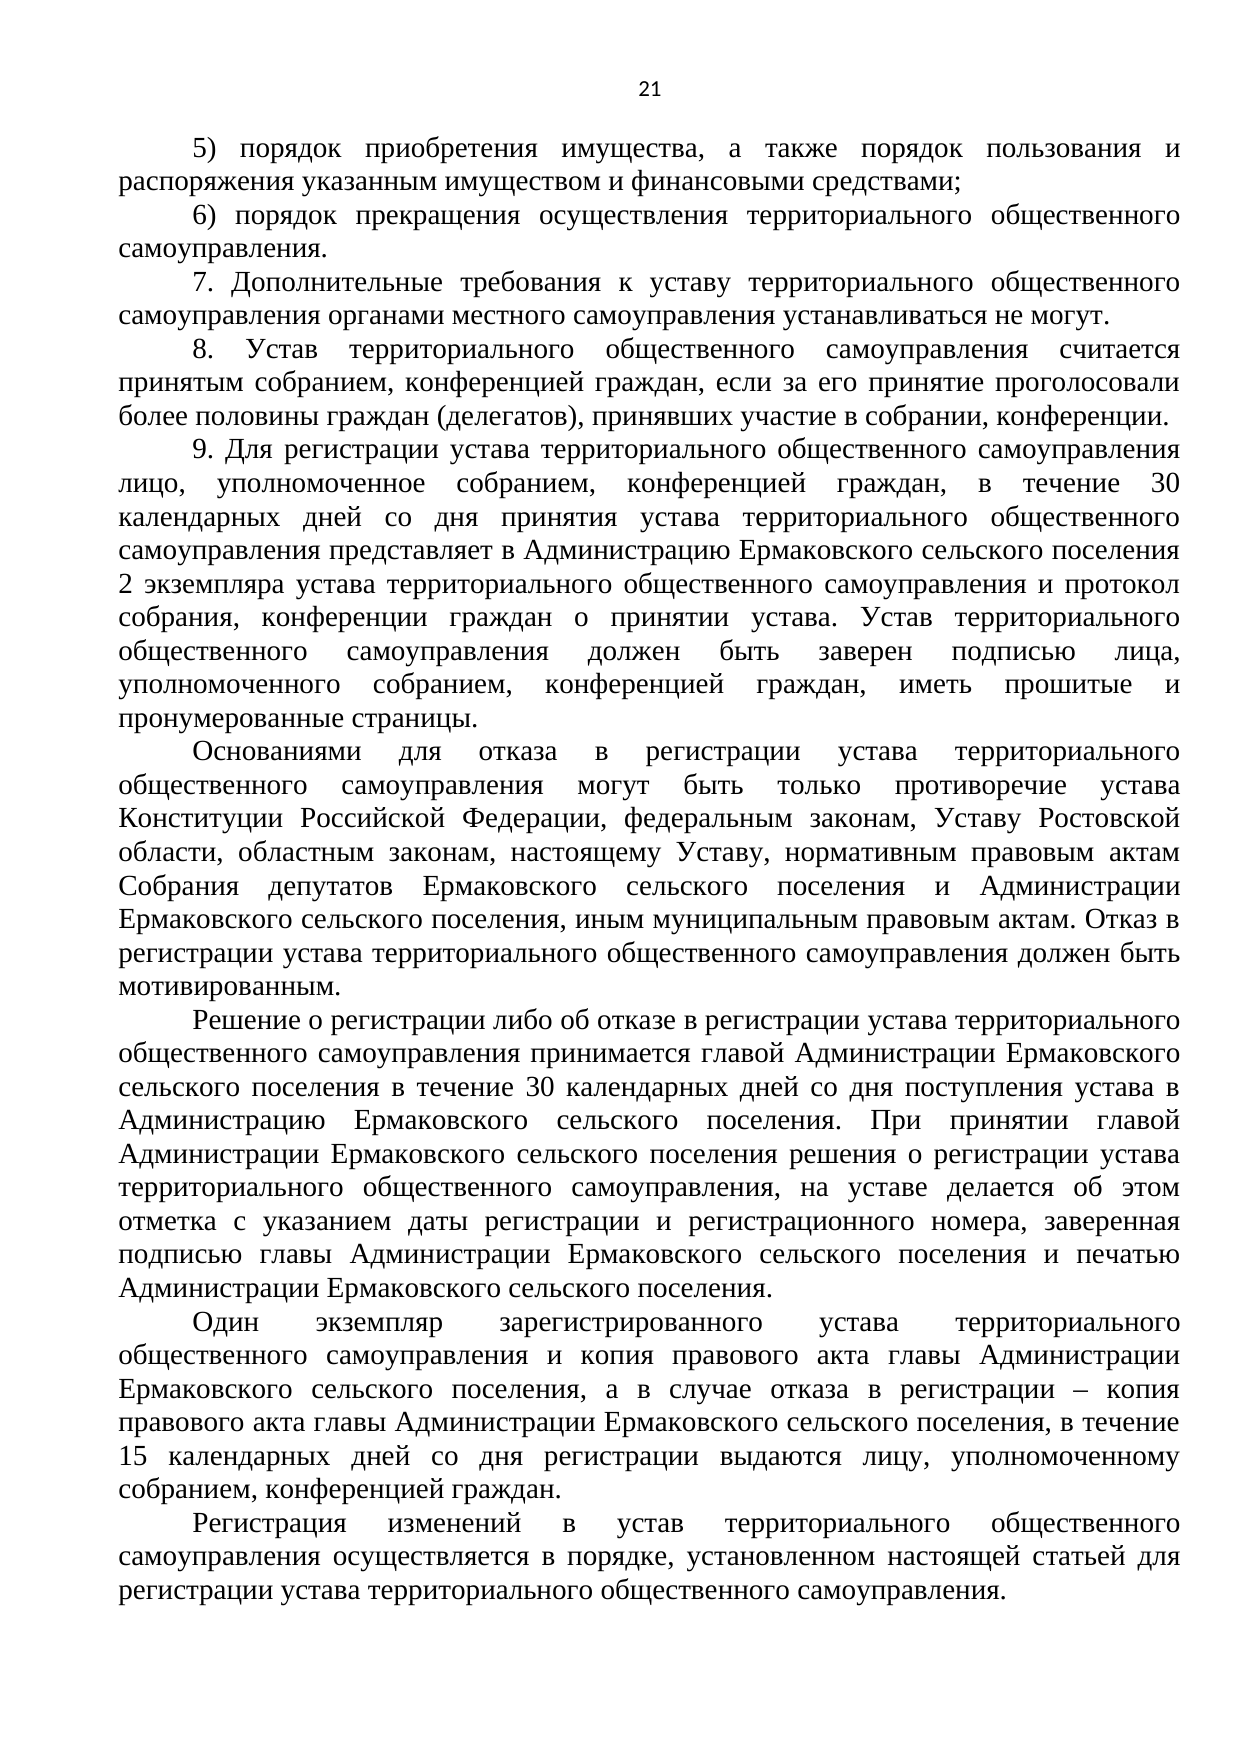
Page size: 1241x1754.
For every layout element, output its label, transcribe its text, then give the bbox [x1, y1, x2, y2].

text Решение о регистрации либо об отказе в регистрации устава территориального общественного самоуправления принимается главой Администрации Ермаковского сельского поселения в течение 30 календарных дней со дня поступления устава в Администрацию Ермаковского сельского поселения. При принятии главой Администрации Ермаковского сельского поселения решения о регистрации устава территориального общественного самоуправления, на уставе делается об этом отметка с указанием даты регистрации и регистрационного номера, заверенная подписью главы Администрации Ермаковского сельского поселения и печатью Администрации Ермаковского сельского поселения. [118, 1002, 1181, 1304]
text Один экземпляр зарегистрированного устава территориального общественного самоуправления и копия правового акта главы Администрации Ермаковского сельского поселения, а в случае отказа в регистрации – копия правового акта главы Администрации Ермаковского сельского поселения, в течение 15 календарных дней со дня регистрации выдаются лицу, уполномоченному собранием, конференцией граждан. [118, 1304, 1181, 1505]
text Регистрация изменений в устав территориального общественного самоуправления осуществляется в порядке, установленном настоящей статьей для регистрации устава территориального общественного самоуправления. [118, 1505, 1181, 1606]
text 5) порядок приобретения имущества, а также порядок пользования и распоряжения указанным имуществом и финансовыми средствами; [118, 130, 1181, 197]
text 9. Для регистрации устава территориального общественного самоуправления лицо, уполномоченное собранием, конференцией граждан, в течение 30 календарных дней со дня принятия устава территориального общественного самоуправления представляет в Администрацию Ермаковского сельского поселения 2 экземпляра устава территориального общественного самоуправления и протокол собрания, конференции граждан о принятии устава. Устав территориального общественного самоуправления должен быть заверен подписью лица, уполномоченного собранием, конференцией граждан, иметь прошитые и пронумерованные страницы. [118, 432, 1181, 733]
text Основаниями для отказа в регистрации устава территориального общественного самоуправления могут быть только противоречие устава Конституции Российской Федерации, федеральным законам, Уставу Ростовской области, областным законам, настоящему Уставу, нормативным правовым актам Собрания депутатов Ермаковского сельского поселения и Администрации Ермаковского сельского поселения, иным муниципальным правовым актам. Отказ в регистрации устава территориального общественного самоуправления должен быть мотивированным. [118, 733, 1181, 1002]
text 7. Дополнительные требования к уставу территориального общественного самоуправления органами местного самоуправления устанавливаться не могут. [118, 264, 1181, 331]
text 6) порядок прекращения осуществления территориального общественного самоуправления. [118, 197, 1181, 264]
text 8. Устав территориального общественного самоуправления считается принятым собранием, конференцией граждан, если за его принятие проголосовали более половины граждан (делегатов), принявших участие в собрании, конференции. [118, 331, 1181, 432]
